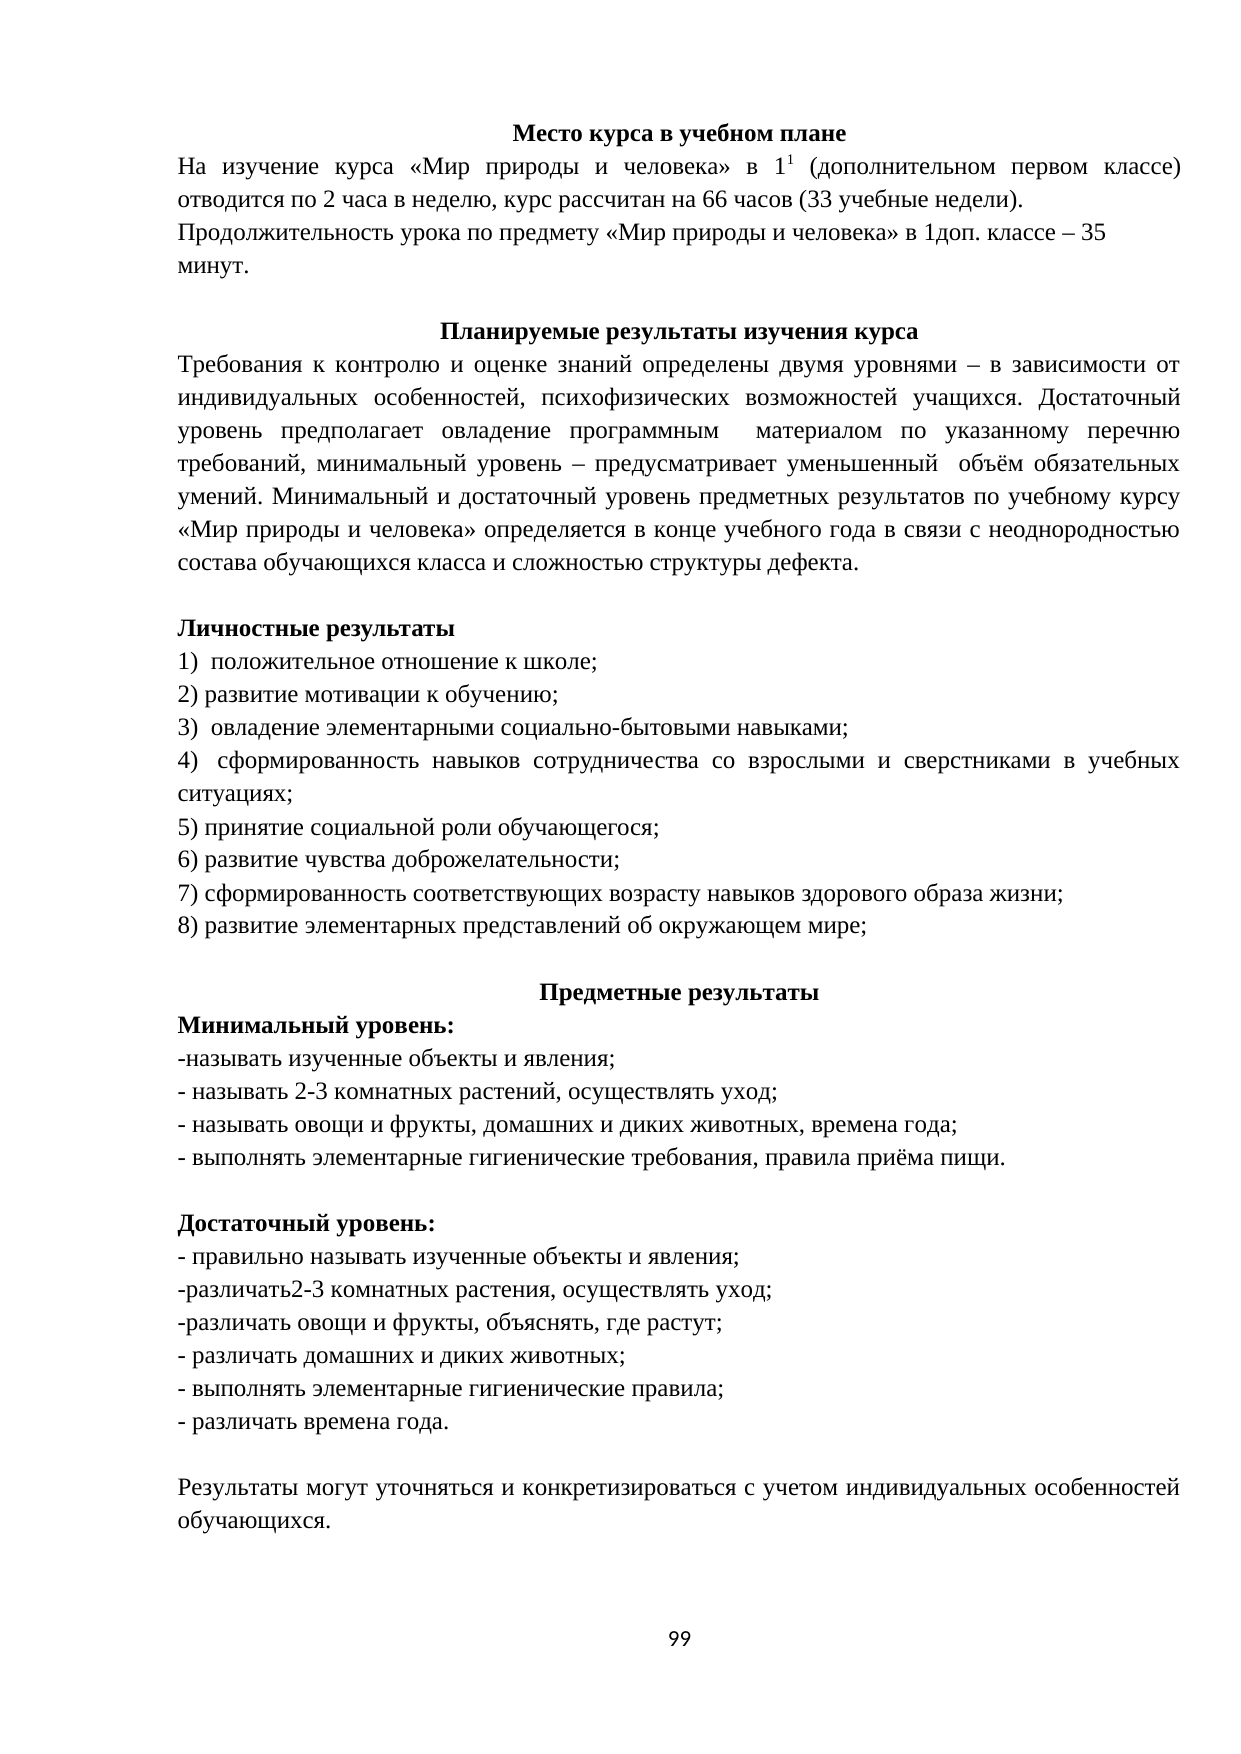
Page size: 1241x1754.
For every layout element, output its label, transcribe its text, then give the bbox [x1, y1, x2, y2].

text 4) сформированность навыков сотрудничества со взрослыми и сверстниками в учебных ситуациях; [177, 746, 1181, 807]
text Предметные результаты [177, 977, 1181, 1005]
text 5) принятие социальной роли обучающегося; [177, 812, 1181, 840]
text - правильно называть изученные объекты и явления; [177, 1241, 1181, 1269]
text Планируемые результаты изучения курса [177, 316, 1181, 345]
text - различать домашних и диких животных; [177, 1340, 1181, 1369]
text - называть 2-3 комнатных растений, осуществлять уход; [177, 1076, 1181, 1104]
text На изучение курса «Мир природы и человека» в 11 (дополнительном первом классе) отводится по 2 часа в неделю, курс рассчитан на 66 часов (33 учебные недели). [177, 151, 1181, 213]
list 8) развитие элементарных представлений об окружающем мире; [177, 911, 1181, 939]
text 3) овладение элементарными социально-бытовыми навыками; [177, 712, 1181, 741]
text -различать2-3 комнатных растения, осуществлять уход; [177, 1274, 1181, 1303]
text 7) сформированность соответствующих возрасту навыков здорового образа жизни; [177, 878, 1181, 906]
text Продолжительность урока по предмету «Мир природы и человека» в 1доп. классе – 35 минут. [177, 217, 1181, 279]
text -называть изученные объекты и явления; [177, 1043, 1181, 1071]
text - выполнять элементарные гигиенические правила; [177, 1373, 1181, 1402]
text Результаты могут уточняться и конкретизироваться с учетом индивидуальных особенностей обучающихся. [177, 1472, 1181, 1534]
text Минимальный уровень: [177, 1010, 1181, 1038]
text - выполнять элементарные гигиенические требования, правила приёма пищи. [177, 1142, 1181, 1171]
text Достаточный уровень: [177, 1208, 1181, 1237]
list 1) положительное отношение к школе; [177, 646, 1181, 675]
text - различать времена года. [177, 1406, 1181, 1435]
text 6) развитие чувства доброжелательности; [177, 844, 1181, 873]
text Требования к контролю и оценке знаний определены двумя уровнями – в зависимости от индивидуальных особенностей, психофизических возможностей учащихся. Достаточный уровень предполагает овладение программным материалом по указанному перечню требований, минимальный уровень – предусматривает уменьшенный объём обязательных умений. Минимальный и достаточный уровень предметных результатов по учебному курсу «Мир природы и человека» определяется в конце учебного года в связи с неоднородностью состава обучающихся класса и сложностью структуры дефекта. [177, 349, 1181, 576]
list 2) развитие мотивации к обучению; [177, 679, 1181, 708]
text -различать овощи и фрукты, объяснять, где растут; [177, 1307, 1181, 1336]
text - называть овощи и фрукты, домашних и диких животных, времена года; [177, 1109, 1181, 1137]
text Место курса в учебном плане [177, 118, 1181, 147]
text Личностные результаты [177, 613, 1181, 642]
